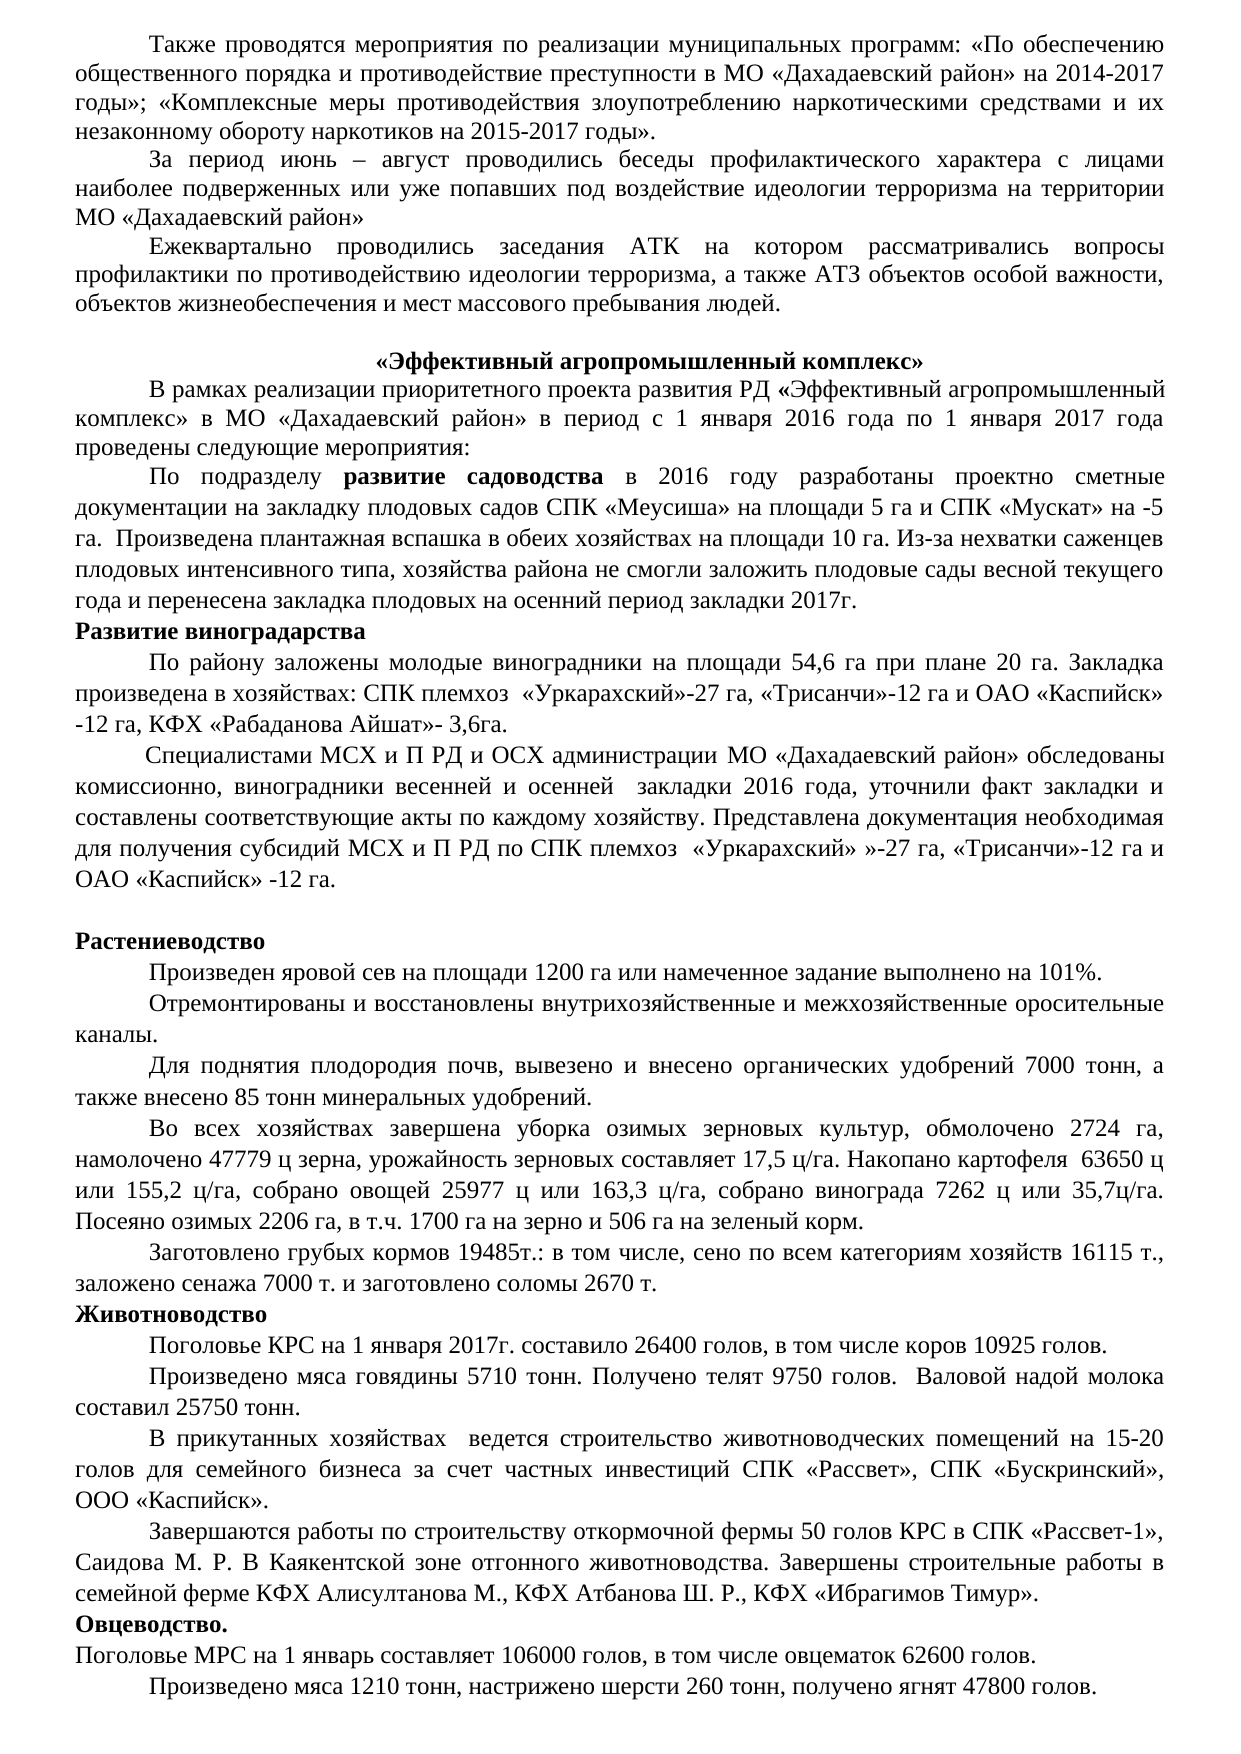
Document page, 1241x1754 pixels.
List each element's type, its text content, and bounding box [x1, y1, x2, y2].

text Произведен яровой сев на площади 1200 га или намеченное задание выполнено на 101%. [75, 957, 1165, 986]
text «Эффективный агропромышленный комплекс» [75, 346, 1165, 374]
text Поголовье КРС на 1 января 2017г. составило 26400 голов, в том числе коров 10925 голов. [75, 1330, 1165, 1359]
text По подразделу развитие садоводства в 2016 году разработаны проектно сметные документации на закладку плодовых садов СПК «Меусиша» на площади 5 га и СПК «Мускат» на -5 га. Произведена плантажная вспашка в обеих хозяйствах на площади 10 га. Из-за нехватки саженцев плодовых интенсивного типа, хозяйства района не смогли заложить плодовые сады весной текущего года и перенесена закладка плодовых на осенний период закладки 2017г. [75, 461, 1165, 614]
text Развитие виноградарства [75, 616, 1165, 645]
text Ежеквартально проводились заседания АТК на котором рассматривались вопросы профилактики по противодействию идеологии терроризма, а также АТЗ объектов особой важности, объектов жизнеобеспечения и мест массового пребывания людей. [75, 231, 1165, 317]
text Овцеводство. [75, 1609, 1165, 1638]
text В рамках реализации приоритетного проекта развития РД «Эффективный агропромышленный комплекс» в МО «Дахадаевский район» в период с 1 января 2016 года по 1 января 2017 года проведены следующие мероприятия: [75, 374, 1165, 461]
text Животноводство [75, 1299, 1165, 1328]
text Завершаются работы по строительству откормочной фермы 50 голов КРС в СПК «Рассвет-1», Саидова М. Р. В Каякентской зоне отгонного животноводства. Завершены строительные работы в семейной ферме КФХ Алисултанова М., КФХ Атбанова Ш. Р., КФХ «Ибрагимов Тимур». [75, 1516, 1165, 1607]
text Растениеводство [75, 926, 1165, 955]
text Произведено мяса говядины 5710 тонн. Получено телят 9750 голов. Валовой надой молока составил 25750 тонн. [75, 1361, 1165, 1421]
text Для поднятия плодородия почв, вывезено и внесено органических удобрений 7000 тонн, а также внесено 85 тонн минеральных удобрений. [75, 1051, 1165, 1110]
text Отремонтированы и восстановлены внутрихозяйственные и межхозяйственные оросительные каналы. [75, 988, 1165, 1048]
text Произведено мяса 1210 тонн, настрижено шерсти 260 тонн, получено ягнят 47800 голов. [75, 1671, 1165, 1700]
text По району заложены молодые виноградники на площади 54,6 га при плане 20 га. Закладка произведена в хозяйствах: СПК племхоз «Уркарахский»-27 га, «Трисанчи»-12 га и ОАО «Каспийск» -12 га, КФХ «Рабаданова Айшат»- 3,6га. [75, 647, 1165, 738]
text Специалистами МСХ и П РД и ОСХ администрации МО «Дахадаевский район» обследованы комиссионно, виноградники весенней и осенней закладки 2016 года, уточнили факт закладки и составлены соответствующие акты по каждому хозяйству. Представлена документация необходимая для получения субсидий МСХ и П РД по СПК племхоз «Уркарахский» »-27 га, «Трисанчи»-12 га и ОАО «Каспийск» -12 га. [75, 740, 1165, 893]
text Также проводятся мероприятия по реализации муниципальных программ: «По обеспечению общественного порядка и противодействие преступности в МО «Дахадаевский район» на 2014-2017 годы»; «Комплексные меры противодействия злоупотреблению наркотическими средствами и их незаконному обороту наркотиков на 2015-2017 годы». [75, 29, 1165, 144]
text Заготовлено грубых кормов 19485т.: в том числе, сено по всем категориям хозяйств 16115 т., заложено сенажа 7000 т. и заготовлено соломы 2670 т. [75, 1237, 1165, 1297]
text За период июнь – август проводились беседы профилактического характера с лицами наиболее подверженных или уже попавших под воздействие идеологии терроризма на территории МО «Дахадаевский район» [75, 144, 1165, 231]
text Во всех хозяйствах завершена уборка озимых зерновых культур, обмолочено 2724 га, намолочено 47779 ц зерна, урожайность зерновых составляет 17,5 ц/га. Накопано картофеля 63650 ц или 155,2 ц/га, собрано овощей 25977 ц или 163,3 ц/га, собрано винограда 7262 ц или 35,7ц/га. Посеяно озимых 2206 га, в т.ч. 1700 га на зерно и 506 га на зеленый корм. [75, 1113, 1165, 1234]
text В прикутанных хозяйствах ведется строительство животноводческих помещений на 15-20 голов для семейного бизнеса за счет частных инвестиций СПК «Рассвет», СПК «Бускринский», ООО «Каспийск». [75, 1423, 1165, 1514]
text Поголовье МРС на 1 январь составляет 106000 голов, в том числе овцематок 62600 голов. [75, 1640, 1165, 1669]
